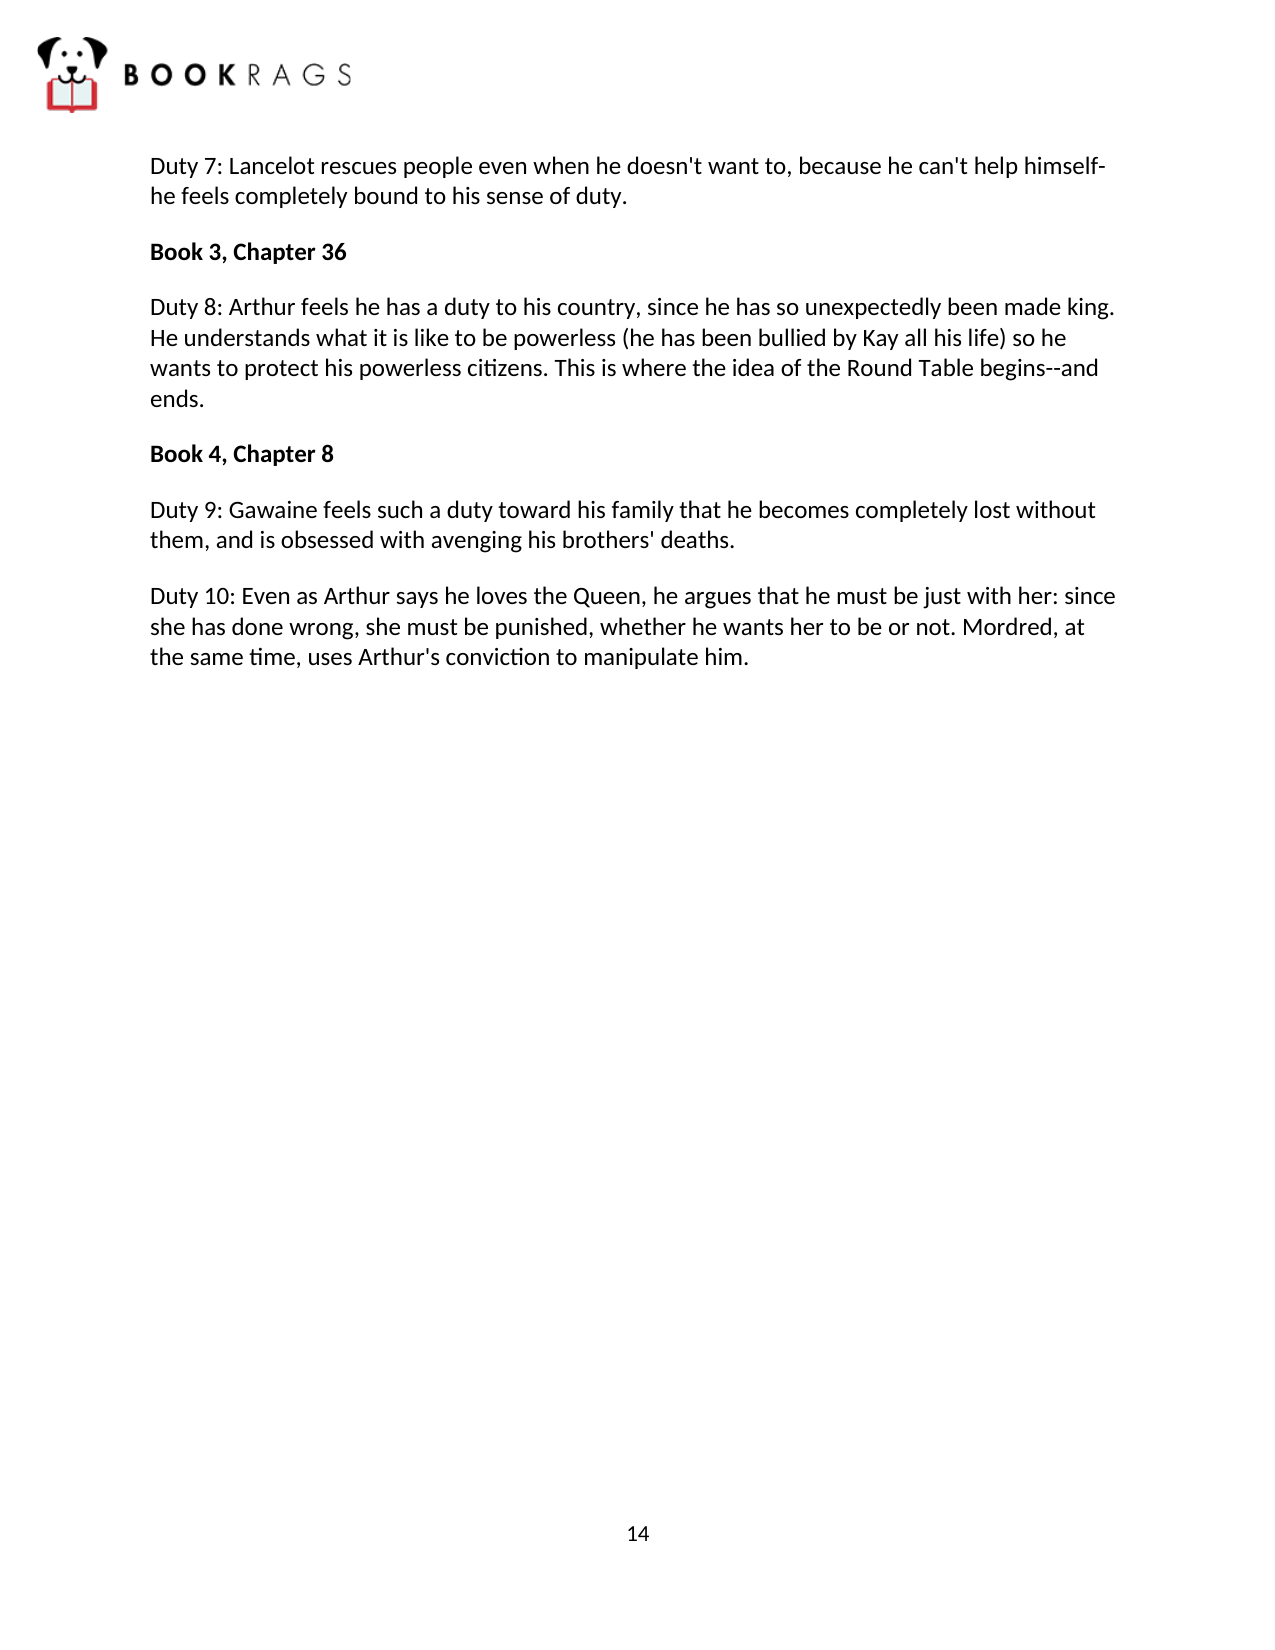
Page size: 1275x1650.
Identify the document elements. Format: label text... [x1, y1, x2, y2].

picture [37, 37, 351, 113]
text Book 4, Chapter 8 [150, 439, 1125, 469]
text Book 3, Chapter 36 [150, 236, 1125, 267]
text Duty 7: Lancelot rescues people even when he doesn't want to, because he can't help himself-he feels completely bound to his sense of duty. [150, 150, 1125, 211]
text Duty 9: Gawaine feels such a duty toward his family that he becomes completely lost without them, and is obsessed with avenging his brothers' deaths. [150, 494, 1125, 555]
text Duty 10: Even as Arthur says he loves the Queen, he argues that he must be just with her: since she has done wrong, she must be punished, whether he wants her to be or not. Mordred, at the same time, uses Arthur's conviction to manipulate him. [150, 580, 1125, 672]
text Duty 8: Arthur feels he has a duty to his country, since he has so unexpectedly been made king. He understands what it is like to be powerless (he has been bullied by Kay all his life) so he wants to protect his powerless citizens. This is where the idea of the Round Table begins--and ends. [150, 292, 1125, 414]
